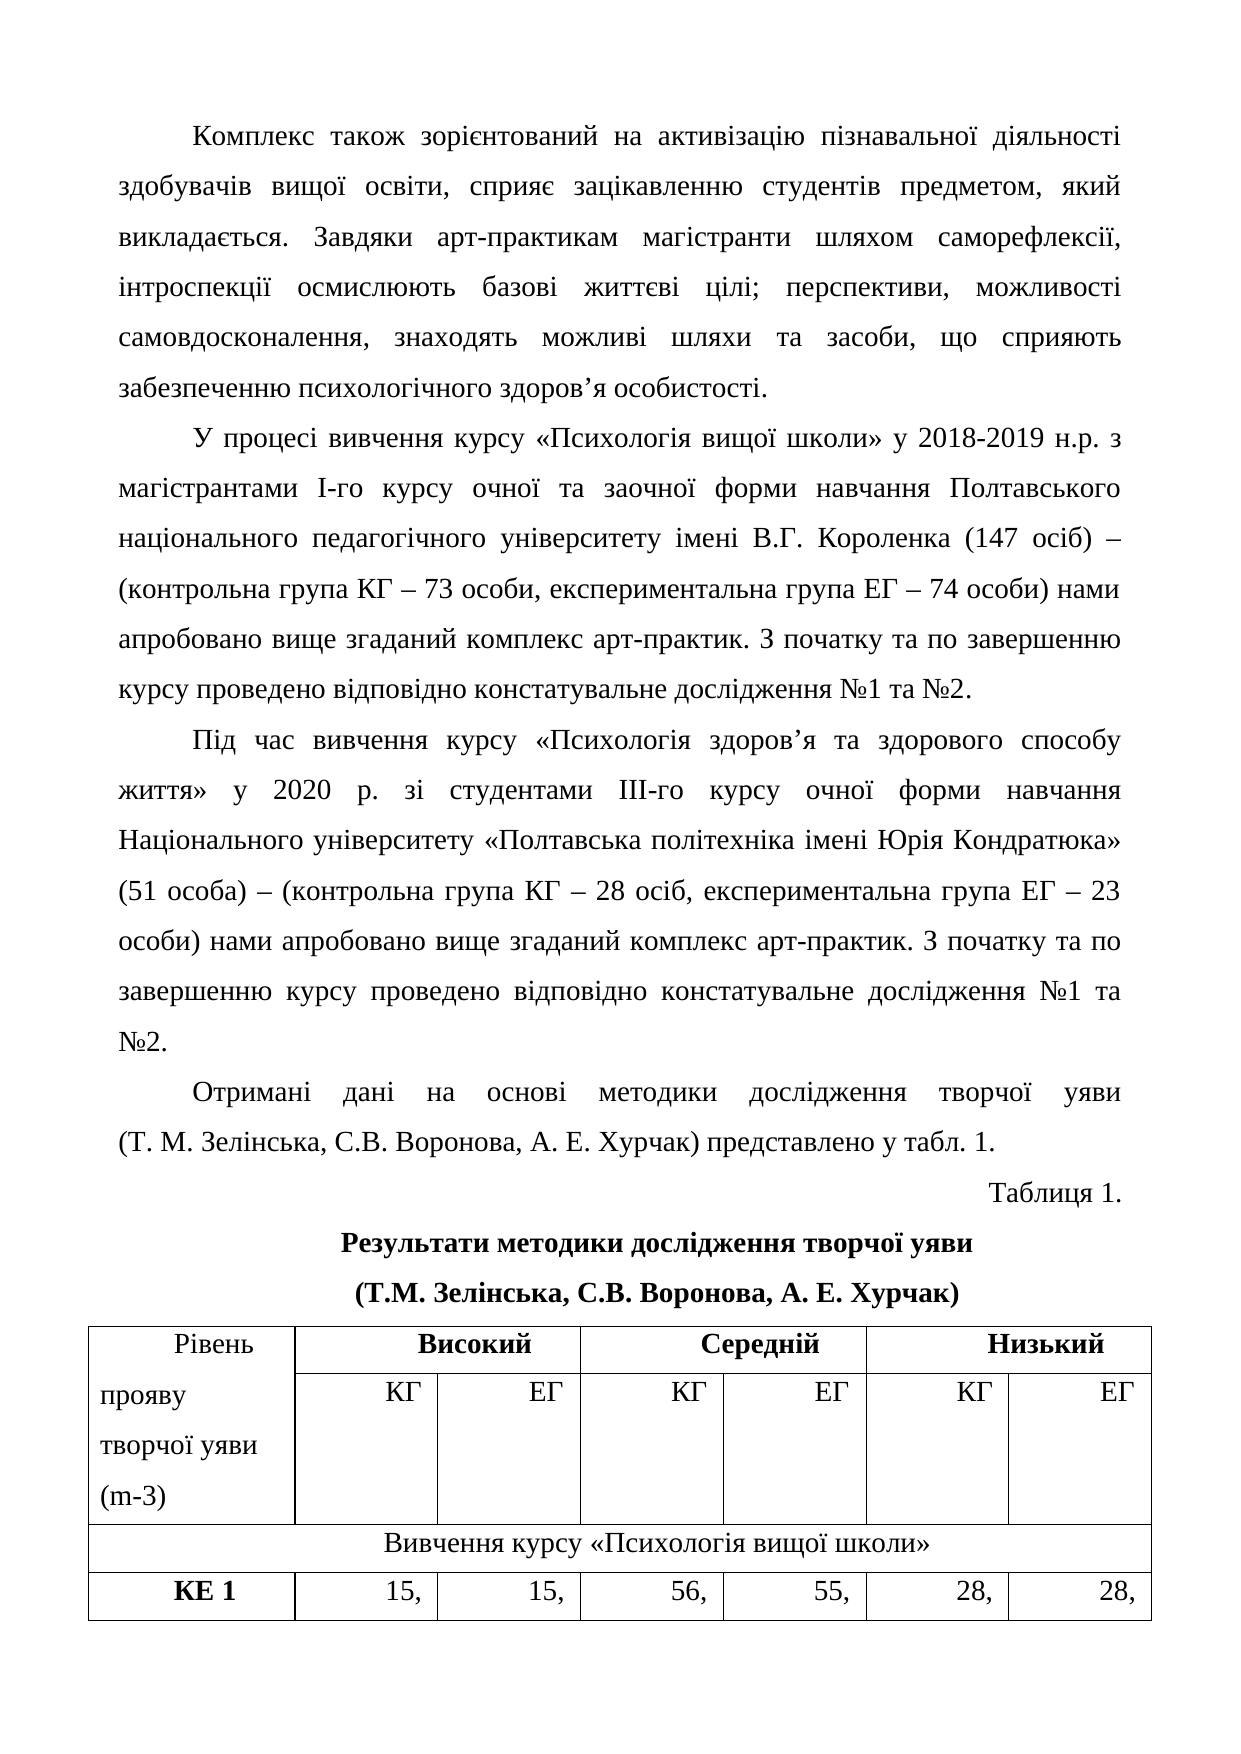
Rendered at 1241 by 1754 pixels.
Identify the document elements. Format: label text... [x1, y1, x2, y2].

table_cell КГ [296, 1374, 437, 1524]
table_cell 15,0 [296, 1573, 437, 1620]
table_cell 56,1 [581, 1573, 723, 1620]
text У процесі вивчення курсу «Психологія вищої школи» у 2018-2019 н.р. з магістрантами І-го курсу очної та заочної форми навчання Полтавського національного педагогічного університету імені В.Г. Короленка (147 осіб) –(контрольна група КГ – 73 особи, експериментальна група ЕГ – 74 особи) нами апробовано вище згаданий комплекс арт-практик. З початку та по завершенню курсу проведено відповідно констатувальне дослідження №1 та №2. [118, 420, 1122, 705]
table_cell КГ [581, 1374, 723, 1524]
text Таблиця 1. [118, 1175, 1122, 1208]
table_header Високий [296, 1327, 580, 1373]
text Під час вивчення курсу «Психологія здоров’я та здорового способу життя» у 2020 р. зі студентами ІІІ-го курсу очної форми навчання Національного університету «Полтавська політехніка імені Юрія Кондратюка» (51 особа) – (контрольна група КГ – 28 осіб, експериментальна група ЕГ – 23 особи) нами апробовано вище згаданий комплекс арт-практик. З початку та по завершенню курсу проведено відповідно констатувальне дослідження №1 та №2. [118, 722, 1122, 1057]
table_cell ЕГ [724, 1374, 866, 1524]
text (Т.М. Зелінська, С.В. Воронова, А. Е. Хурчак) [118, 1275, 1122, 1309]
table_cell 15,6 [438, 1573, 580, 1620]
text Комплекс також зорієнтований на активізацію пізнавальної діяльності здобувачів вищої освіти, сприяє зацікавленню студентів предметом, який викладається. Завдяки арт-практикам магістранти шляхом саморефлексії, інтроспекції осмислюють базові життєві цілі; перспективи, можливості самовдосконалення, знаходять можливі шляхи та засоби, що сприяють забезпеченню психологічного здоров’я особистості. [118, 118, 1122, 403]
table_cell 28,5 [1009, 1573, 1151, 1620]
table_cell КГ [867, 1374, 1008, 1524]
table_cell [89, 1573, 294, 1620]
table_cell 28,9 [867, 1573, 1008, 1620]
table_header Рівень прояву творчої уяви (m-3) [89, 1327, 294, 1524]
table_header Середній [581, 1327, 866, 1373]
text Результати методики дослідження творчої уяви [118, 1225, 1122, 1258]
table_cell ЕГ [438, 1374, 580, 1524]
text Отримані дані на основі методики дослідження творчої уяви (Т. М. Зелінська, С.В. Воронова, А. Е. Хурчак) представлено у табл. 1. [118, 1074, 1122, 1158]
table_header Низький [867, 1327, 1151, 1373]
table_cell 55,9 [724, 1573, 866, 1620]
table_cell ЕГ [1009, 1374, 1151, 1524]
table_cell Вивчення курсу «Психологія вищої школи» [89, 1525, 1151, 1572]
